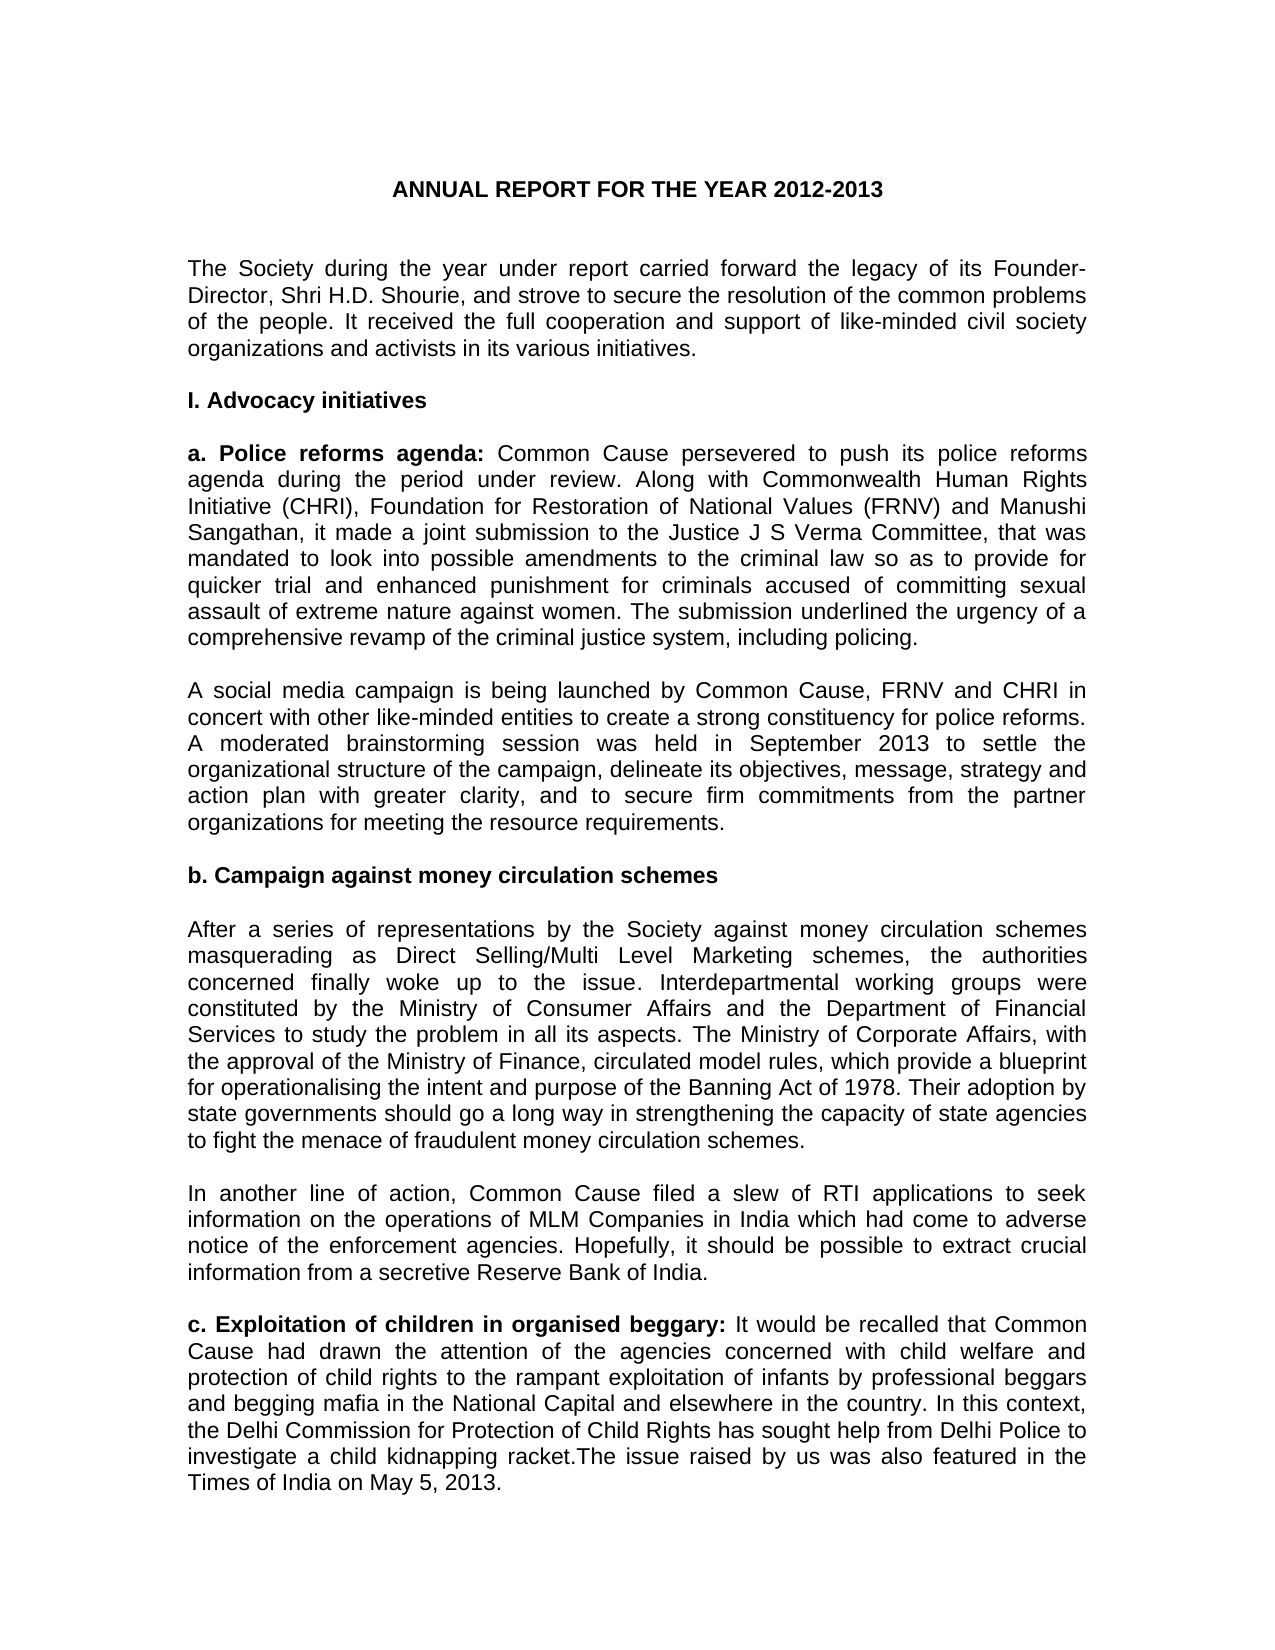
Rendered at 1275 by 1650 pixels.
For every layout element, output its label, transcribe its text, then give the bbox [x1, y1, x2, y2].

text I. Advocacy initiatives [187, 387, 1087, 413]
text After a series of representations by the Society against money circulation schemes masquerading as Direct Selling/Multi Level Marketing schemes, the authorities concerned finally woke up to the issue. Interdepartmental working groups were constituted by the Ministry of Consumer Affairs and the Department of Financial Services to study the problem in all its aspects. The Ministry of Corporate Affairs, with the approval of the Ministry of Finance, circulated model rules, which provide a blueprint for operationalising the intent and purpose of the Banning Act of 1978. Their adoption by state governments should go a long way in strengthening the capacity of state agencies to fight the menace of fraudulent money circulation schemes. [187, 916, 1087, 1153]
text ANNUAL REPORT FOR THE YEAR 2012-2013 [187, 176, 1087, 203]
text a. Police reforms agenda: Common Cause persevered to push its police reforms agenda during the period under review. Along with Commonwealth Human Rights Initiative (CHRI), Foundation for Restoration of National Values (FRNV) and Manushi Sangathan, it made a joint submission to the Justice J S Verma Committee, that was mandated to look into possible amendments to the criminal law so as to provide for quicker trial and enhanced punishment for criminals accused of committing sexual assault of extreme nature against women. The submission underlined the urgency of a comprehensive revamp of the criminal justice system, including policing. [187, 440, 1087, 651]
text The Society during the year under report carried forward the legacy of its Founder-Director, Shri H.D. Shourie, and strove to secure the resolution of the common problems of the people. It received the full cooperation and support of like-minded civil society organizations and activists in its various initiatives. [187, 255, 1087, 361]
text c. Exploitation of children in organised beggary: It would be recalled that Common Cause had drawn the attention of the agencies concerned with child welfare and protection of child rights to the rampant exploitation of infants by professional beggars and begging mafia in the National Capital and elsewhere in the country. In this context, the Delhi Commission for Protection of Child Rights has sought help from Delhi Police to investigate a child kidnapping racket.The issue raised by us was also featured in the Times of India on May 5, 2013. [187, 1311, 1087, 1496]
text b. Campaign against money circulation schemes [187, 862, 1087, 888]
text A social media campaign is being launched by Common Cause, FRNV and CHRI in concert with other like-minded entities to create a strong constituency for police reforms. A moderated brainstorming session was held in September 2013 to settle the organizational structure of the campaign, delineate its objectives, message, strategy and action plan with greater clarity, and to secure firm commitments from the partner organizations for meeting the resource requirements. [187, 677, 1087, 835]
text In another line of action, Common Cause filed a slew of RTI applications to seek information on the operations of MLM Companies in India which had come to adverse notice of the enforcement agencies. Hopefully, it should be possible to extract crucial information from a secretive Reserve Bank of India. [187, 1179, 1087, 1285]
